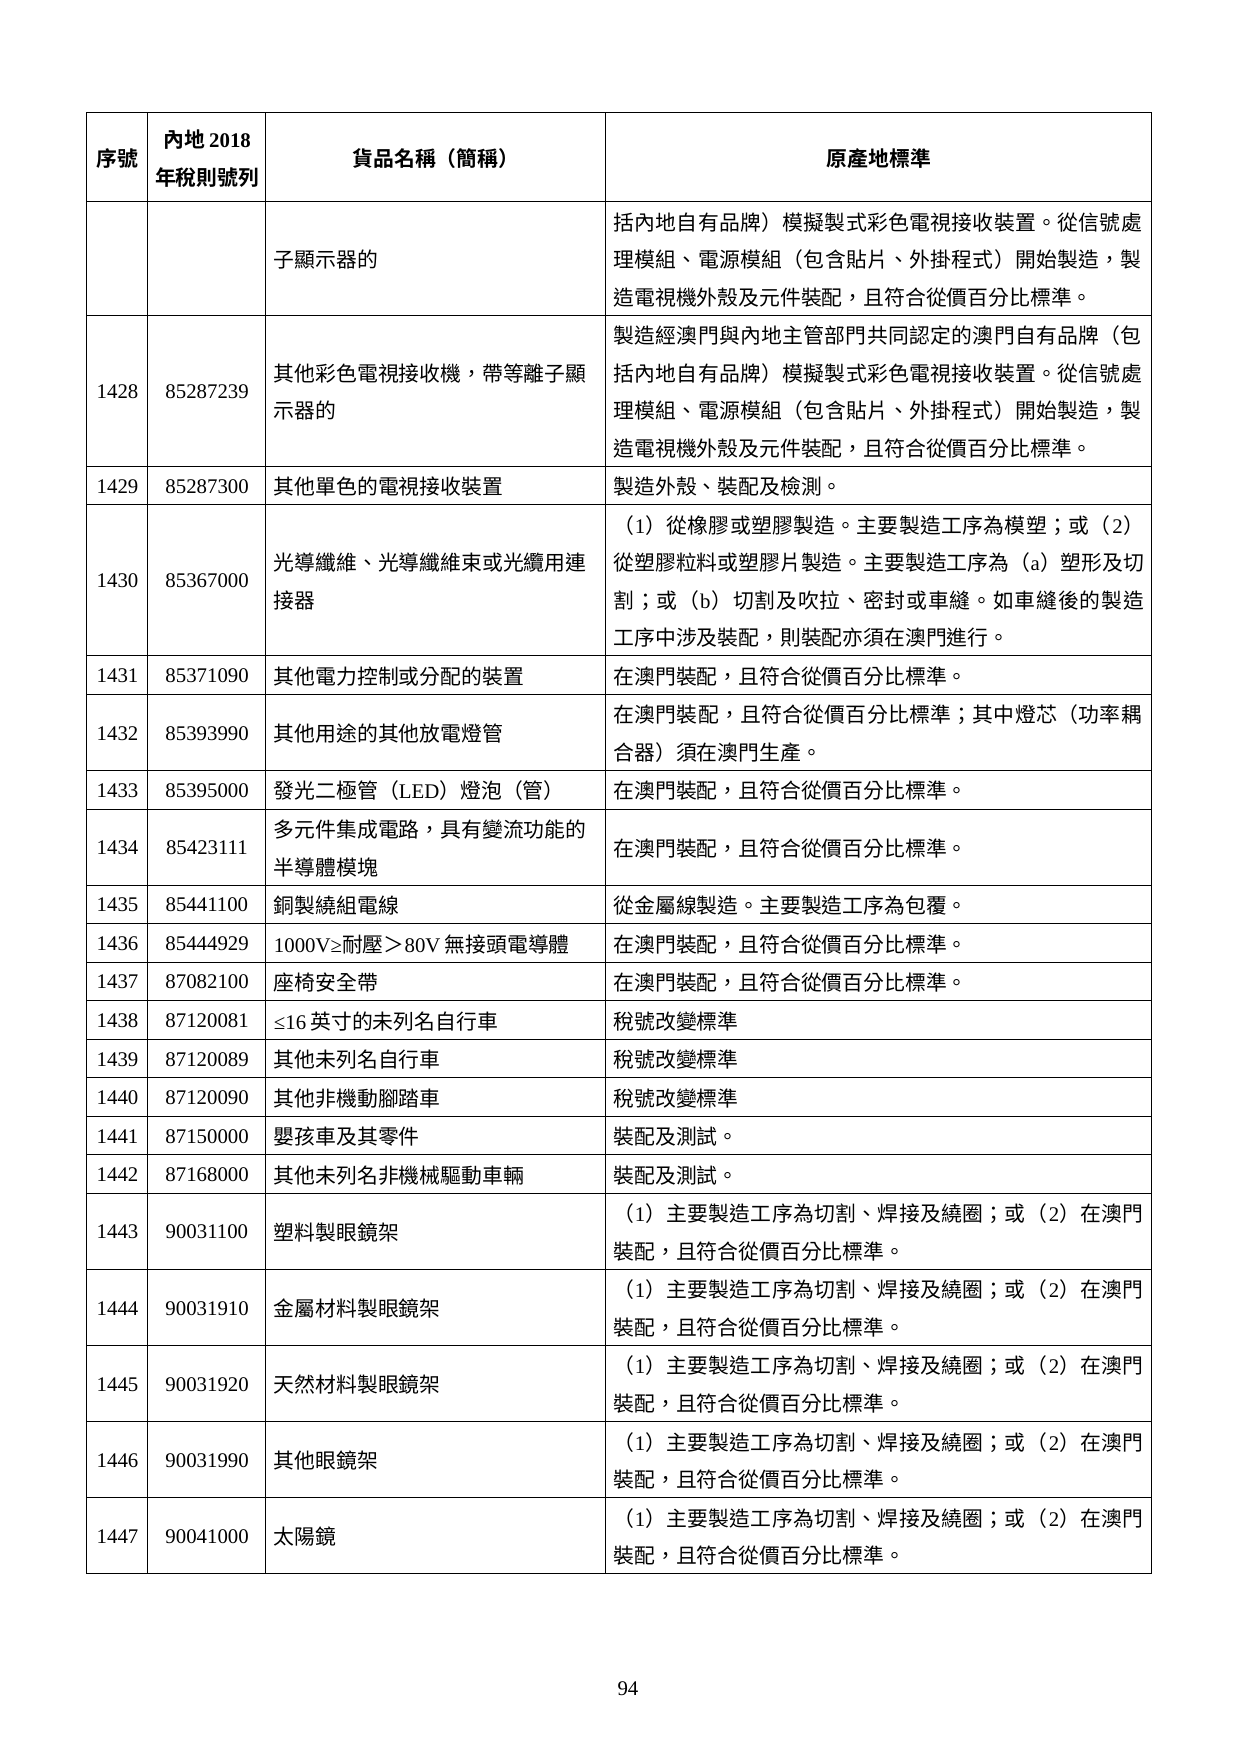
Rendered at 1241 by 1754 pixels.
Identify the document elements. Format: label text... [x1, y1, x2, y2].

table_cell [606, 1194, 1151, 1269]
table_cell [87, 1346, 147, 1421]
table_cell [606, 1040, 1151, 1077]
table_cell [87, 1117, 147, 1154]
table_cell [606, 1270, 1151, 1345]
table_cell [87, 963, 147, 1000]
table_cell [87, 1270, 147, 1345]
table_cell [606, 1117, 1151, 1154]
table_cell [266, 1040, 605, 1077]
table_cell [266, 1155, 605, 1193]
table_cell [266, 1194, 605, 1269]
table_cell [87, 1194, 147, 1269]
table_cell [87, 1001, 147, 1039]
table_header 原產地標準 [606, 113, 1151, 201]
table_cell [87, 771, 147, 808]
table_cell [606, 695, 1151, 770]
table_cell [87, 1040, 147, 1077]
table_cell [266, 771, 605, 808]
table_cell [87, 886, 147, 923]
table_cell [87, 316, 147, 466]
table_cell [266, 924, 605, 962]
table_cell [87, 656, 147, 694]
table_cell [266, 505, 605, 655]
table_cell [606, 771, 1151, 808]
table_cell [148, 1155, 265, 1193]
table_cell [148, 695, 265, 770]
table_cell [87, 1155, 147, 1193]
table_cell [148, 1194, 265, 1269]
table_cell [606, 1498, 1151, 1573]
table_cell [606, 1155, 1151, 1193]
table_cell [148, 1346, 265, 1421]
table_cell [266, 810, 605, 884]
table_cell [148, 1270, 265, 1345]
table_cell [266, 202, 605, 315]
table_header 貨品名稱（簡稱） [266, 113, 605, 201]
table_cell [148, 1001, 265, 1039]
table_header 內地2018年稅則號列 [148, 113, 265, 201]
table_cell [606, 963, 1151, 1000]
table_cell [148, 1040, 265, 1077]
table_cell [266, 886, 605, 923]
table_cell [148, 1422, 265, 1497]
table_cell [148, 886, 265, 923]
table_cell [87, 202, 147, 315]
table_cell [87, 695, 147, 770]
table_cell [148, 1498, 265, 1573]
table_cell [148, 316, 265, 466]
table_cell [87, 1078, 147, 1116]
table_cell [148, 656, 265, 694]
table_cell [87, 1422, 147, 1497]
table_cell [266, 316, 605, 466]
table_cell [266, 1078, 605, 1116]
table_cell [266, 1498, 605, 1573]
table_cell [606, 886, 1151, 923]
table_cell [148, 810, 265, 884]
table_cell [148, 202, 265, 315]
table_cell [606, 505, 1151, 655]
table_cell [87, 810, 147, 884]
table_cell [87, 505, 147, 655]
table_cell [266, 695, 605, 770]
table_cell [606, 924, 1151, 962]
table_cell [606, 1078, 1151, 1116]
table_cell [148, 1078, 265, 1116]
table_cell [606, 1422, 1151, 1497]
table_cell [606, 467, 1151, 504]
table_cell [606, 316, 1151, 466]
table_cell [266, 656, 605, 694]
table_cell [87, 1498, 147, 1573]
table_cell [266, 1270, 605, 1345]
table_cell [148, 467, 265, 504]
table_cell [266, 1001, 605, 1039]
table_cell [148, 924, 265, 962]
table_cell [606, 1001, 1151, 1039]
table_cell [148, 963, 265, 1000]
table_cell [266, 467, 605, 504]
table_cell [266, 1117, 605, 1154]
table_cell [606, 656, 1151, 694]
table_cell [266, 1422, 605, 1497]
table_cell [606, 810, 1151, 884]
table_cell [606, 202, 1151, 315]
table_header 序號 [87, 113, 147, 201]
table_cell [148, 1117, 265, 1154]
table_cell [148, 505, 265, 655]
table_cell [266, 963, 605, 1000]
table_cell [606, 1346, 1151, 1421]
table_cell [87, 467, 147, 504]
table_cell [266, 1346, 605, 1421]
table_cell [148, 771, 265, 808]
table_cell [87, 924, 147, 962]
